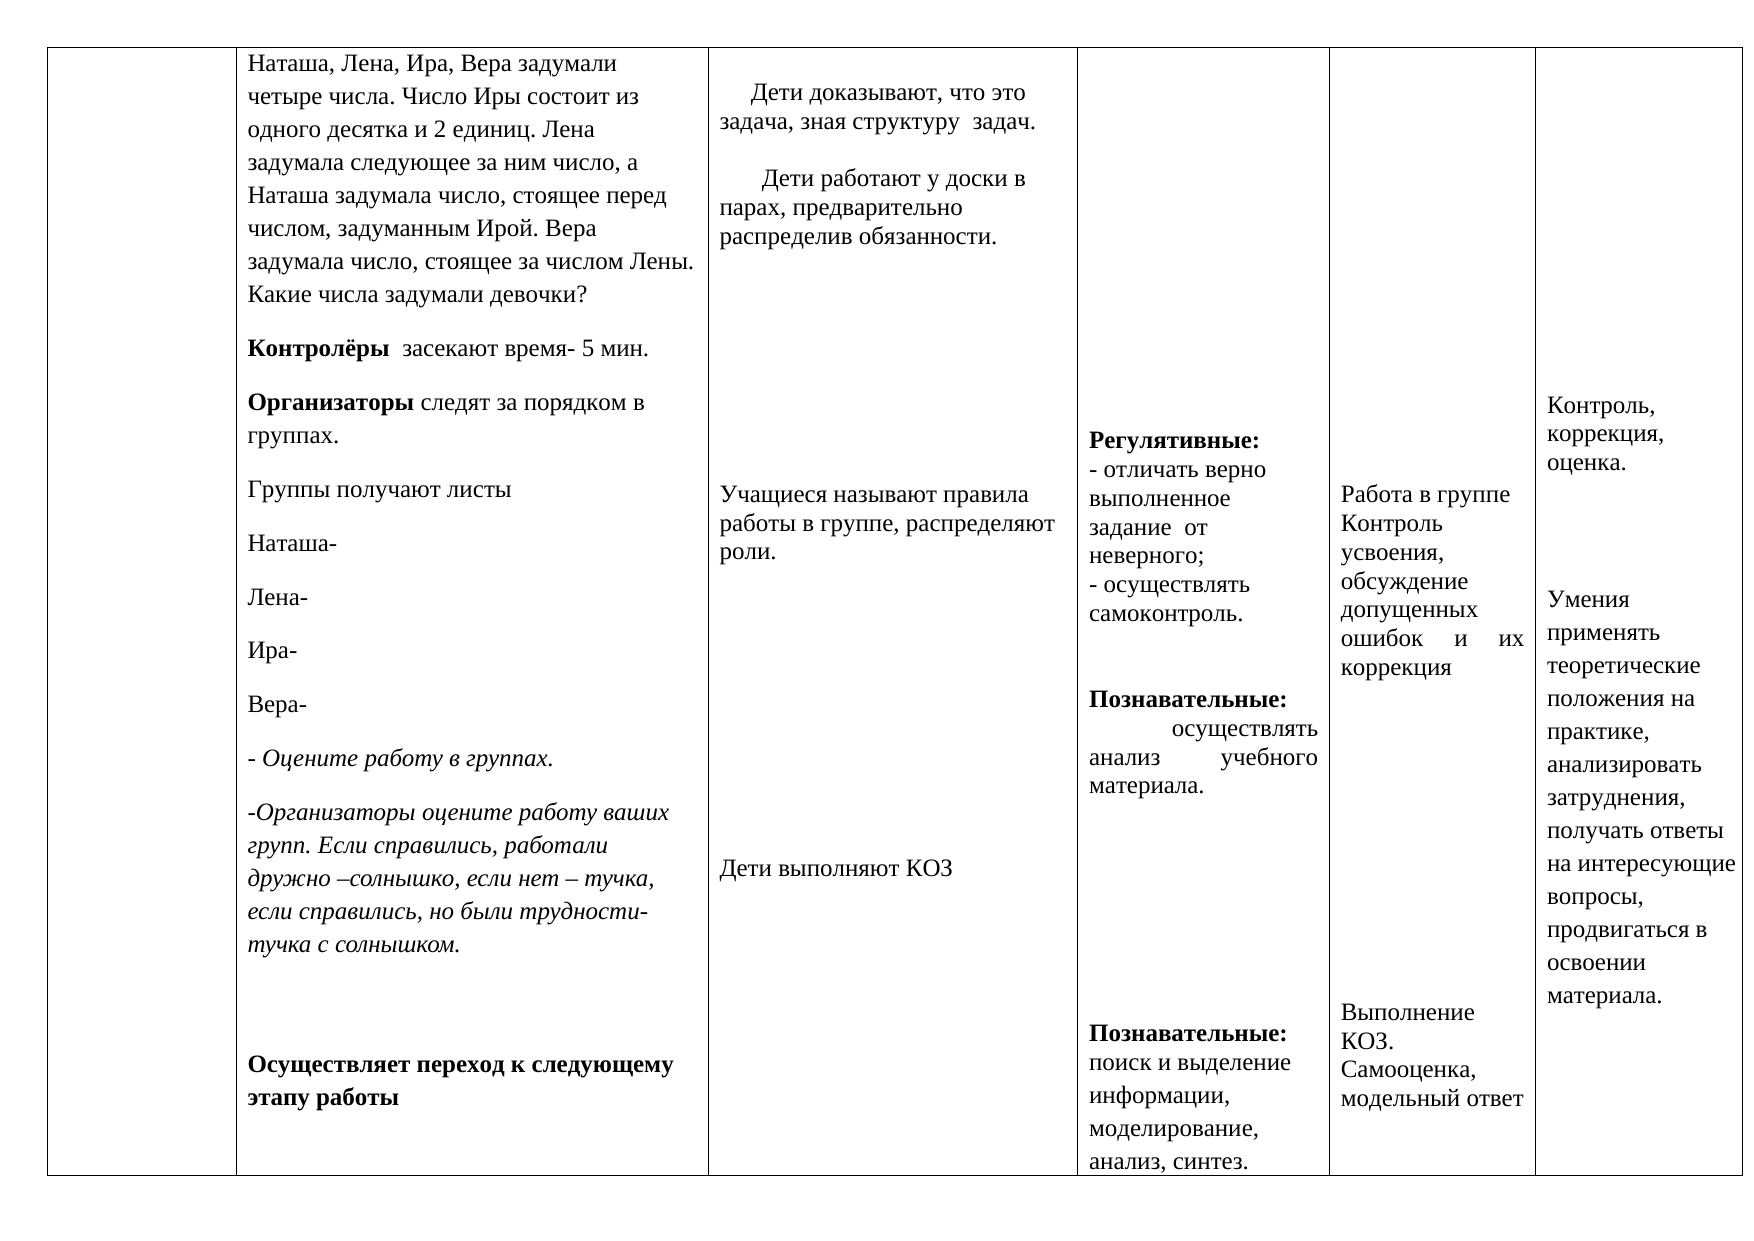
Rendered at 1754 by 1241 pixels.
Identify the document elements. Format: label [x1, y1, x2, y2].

table_cell [237, 48, 708, 1175]
table_cell [48, 48, 236, 1175]
table_cell [1536, 48, 1742, 1175]
table_cell [1078, 48, 1329, 1175]
table_cell [1330, 48, 1535, 1175]
table_cell [709, 48, 1077, 1175]
